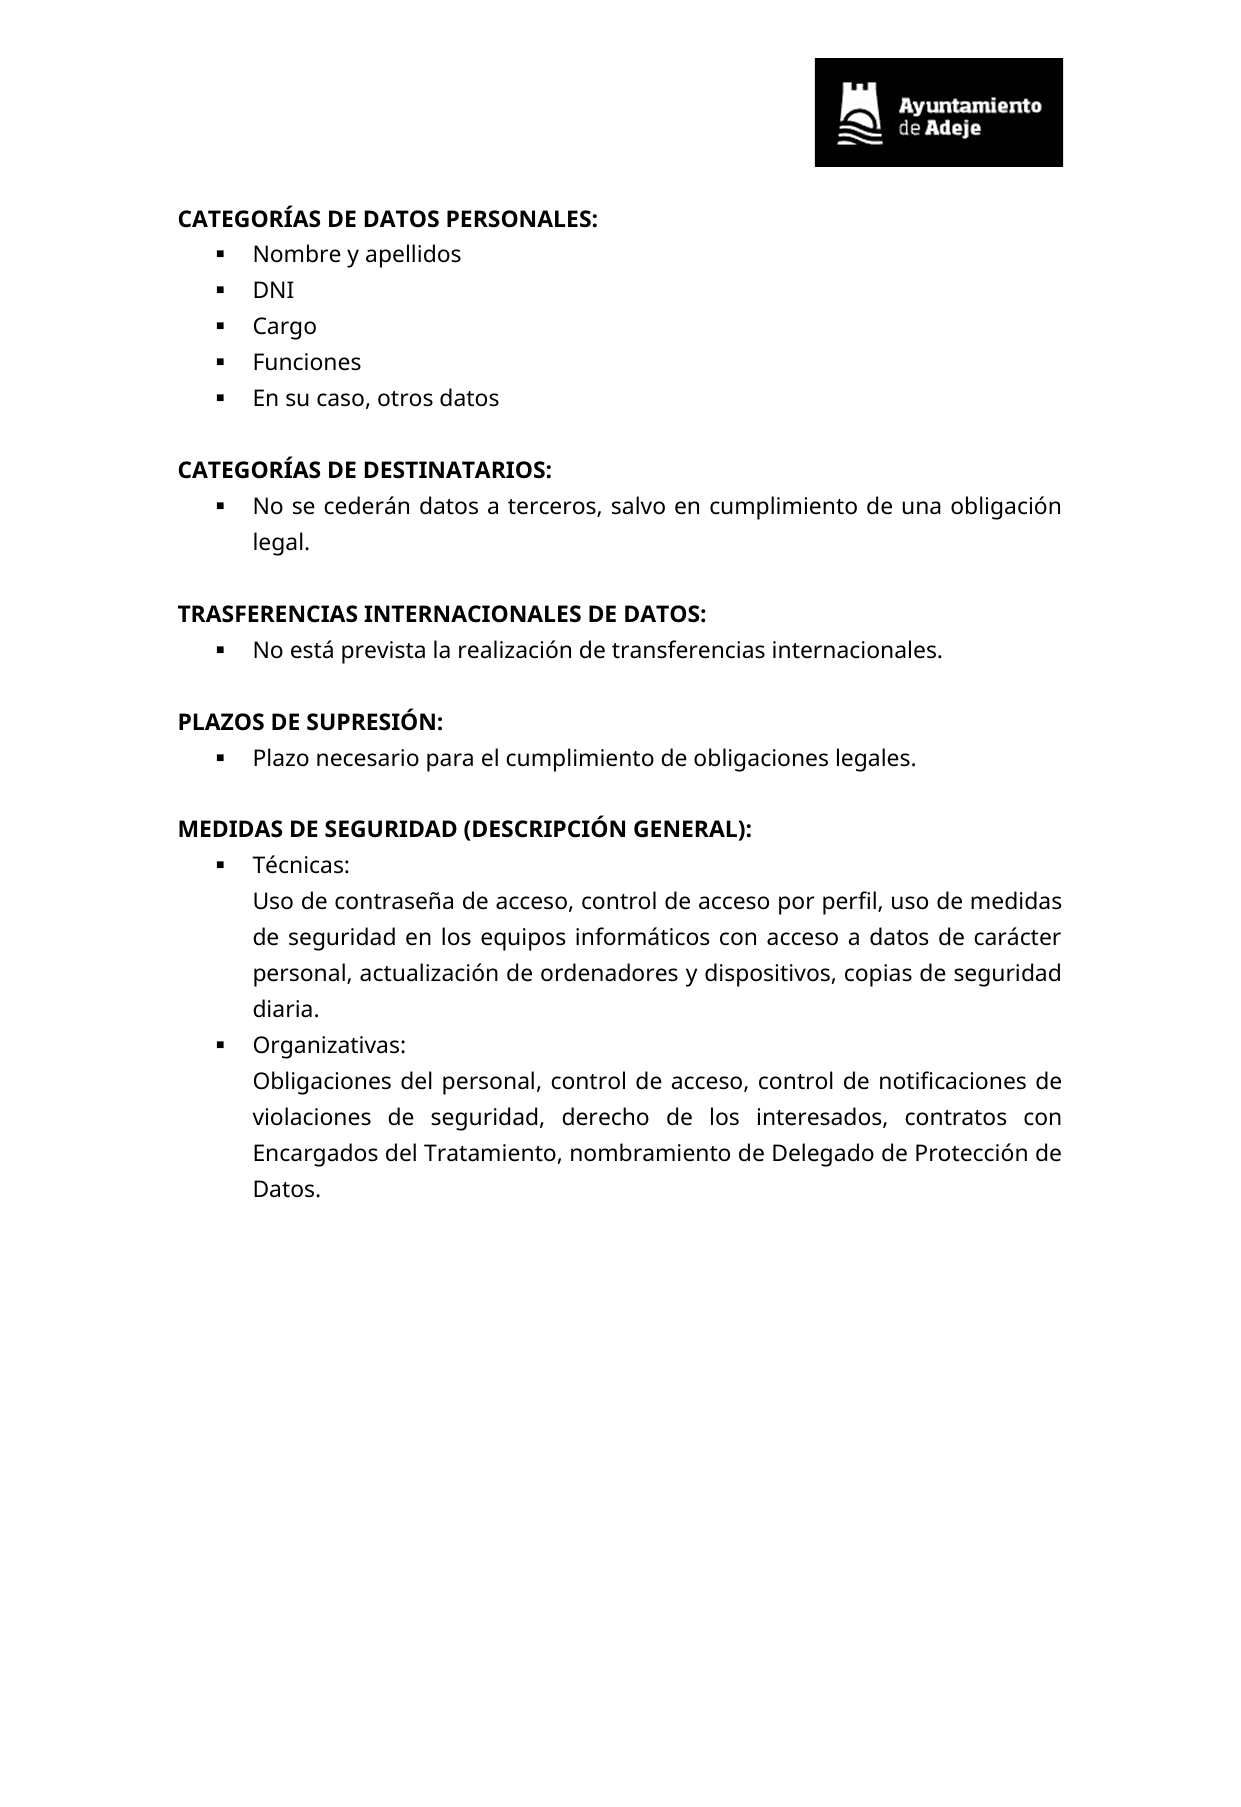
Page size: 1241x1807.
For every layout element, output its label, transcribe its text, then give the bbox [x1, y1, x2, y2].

list Organizativas: [215, 1029, 1063, 1060]
list DNI [215, 274, 1063, 306]
list No está prevista la realización de transferencias internacionales. [215, 634, 1063, 665]
list En su caso, otros datos [215, 382, 1063, 413]
text PLAZOS DE SUPRESIÓN: [177, 706, 1063, 737]
text MEDIDAS DE SEGURIDAD (DESCRIPCIÓN GENERAL): [177, 813, 1063, 845]
list Técnicas: [215, 849, 1063, 881]
list Cargo [215, 310, 1063, 342]
list Plazo necesario para el cumplimiento de obligaciones legales. [215, 742, 1063, 773]
list No se cederán datos a terceros, salvo en cumplimiento de una obligación legal. [215, 490, 1063, 557]
list Uso de contraseña de acceso, control de acceso por perfil, uso de medidas de seguridad en los equipos informáticos con acceso a datos de carácter personal, actualización de ordenadores y dispositivos, copias de seguridad diaria. [252, 885, 1063, 1024]
list Obligaciones del personal, control de acceso, control de notificaciones de violaciones de seguridad, derecho de los interesados, contratos con Encargados del Tratamiento, nombramiento de Delegado de Protección de Datos. [252, 1065, 1063, 1204]
list Nombre y apellidos [215, 238, 1063, 270]
text TRASFERENCIAS INTERNACIONALES DE DATOS: [177, 598, 1063, 629]
text CATEGORÍAS DE DESTINATARIOS: [177, 454, 1063, 485]
text CATEGORÍAS DE DATOS PERSONALES: [177, 202, 1063, 234]
list Funciones [215, 346, 1063, 377]
